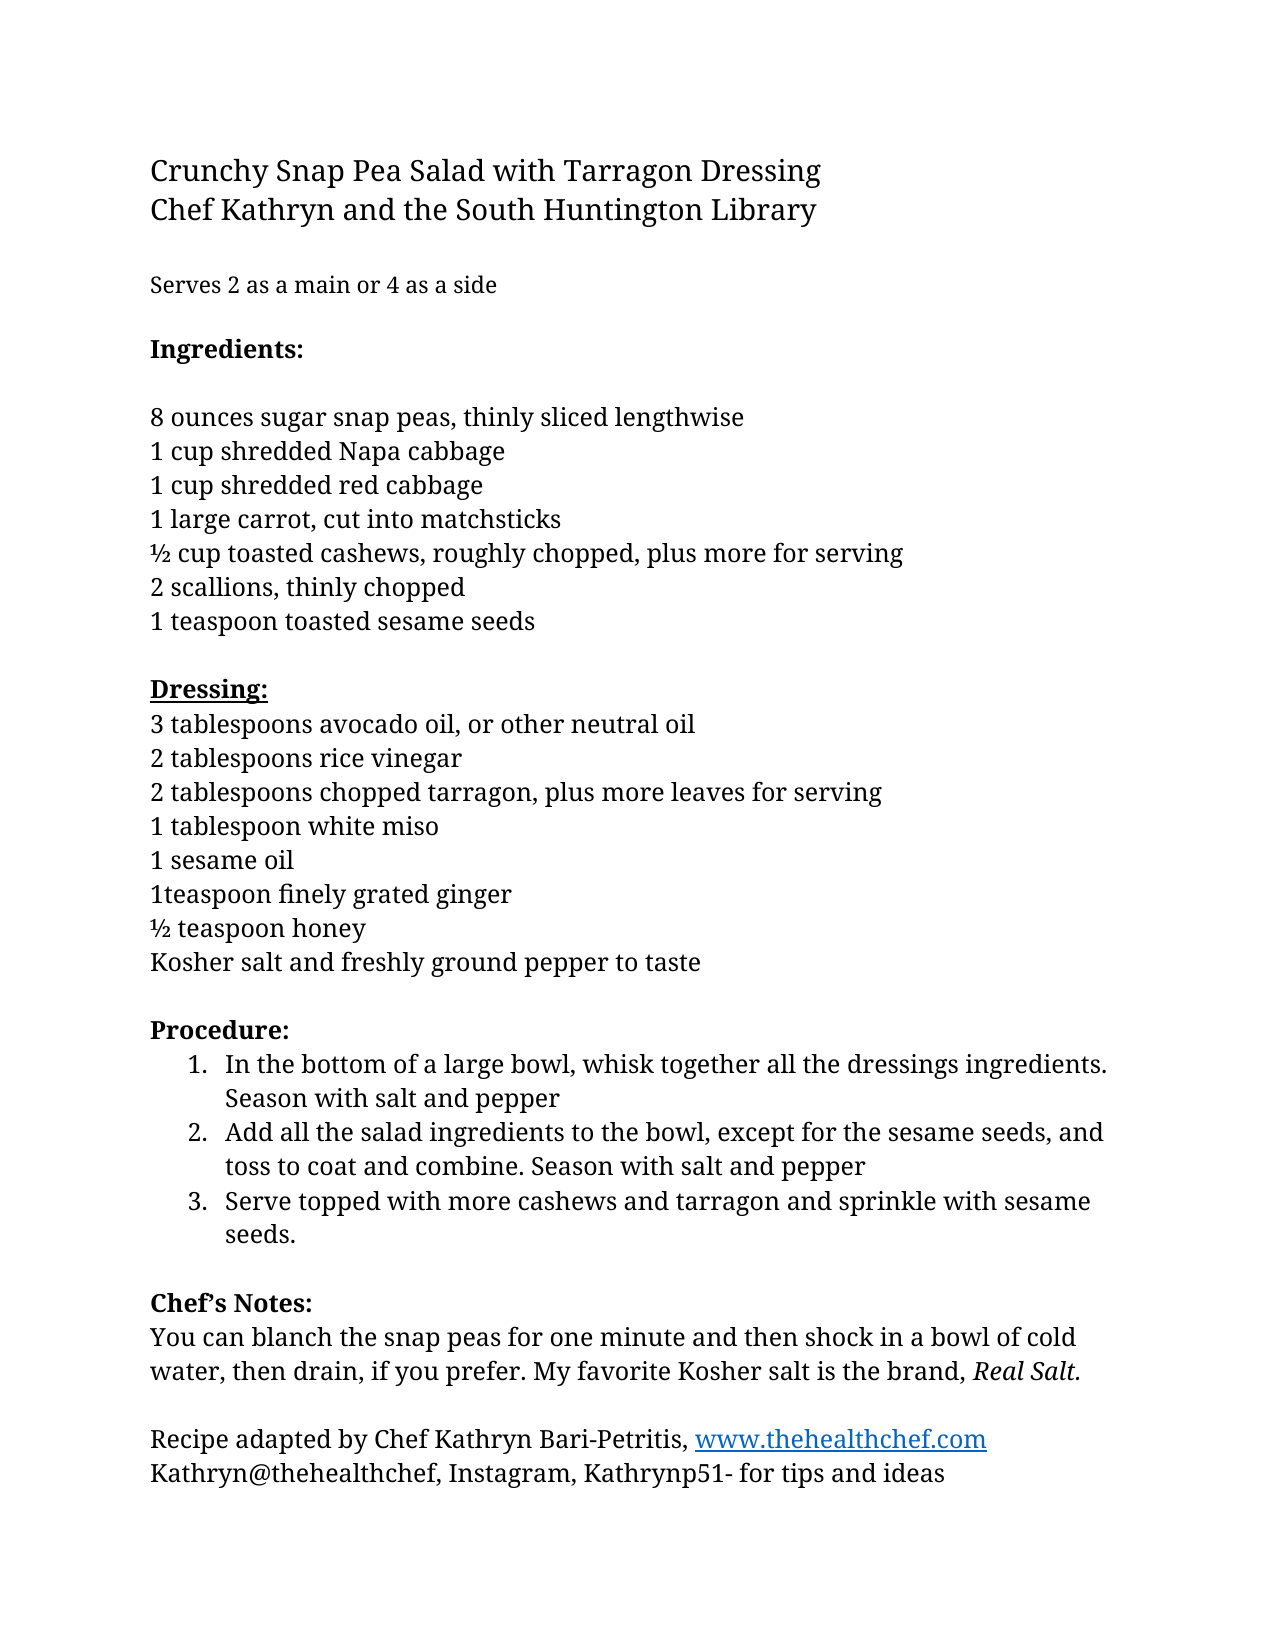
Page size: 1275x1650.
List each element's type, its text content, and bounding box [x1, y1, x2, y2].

text Procedure: [150, 1013, 1125, 1047]
text Recipe adapted by Chef Kathryn Bari-Petritis, www.thehealthchef.com [150, 1422, 1125, 1456]
text 1 tablespoon white miso [150, 808, 1125, 842]
text You can blanch the snap peas for one minute and then shock in a bowl of cold water, then drain, if you prefer. My favorite Kosher salt is the brand, Real Salt. [150, 1319, 1125, 1387]
text 1 cup shredded red cabbage [150, 468, 1125, 502]
text 2 tablespoons rice vinegar [150, 740, 1125, 774]
text Kosher salt and freshly ground pepper to taste [150, 945, 1125, 979]
text Dressing: [150, 672, 1125, 706]
text 3 tablespoons avocado oil, or other neutral oil [150, 706, 1125, 740]
text 1teaspoon finely grated ginger [150, 877, 1125, 911]
text 2 tablespoons chopped tarragon, plus more leaves for serving [150, 774, 1125, 808]
text Ingredients: [150, 332, 1125, 366]
text 1 teaspoon toasted sesame seeds [150, 604, 1125, 638]
list Serve topped with more cashews and tarragon and sprinkle with sesame seeds. [187, 1183, 1125, 1251]
list In the bottom of a large bowl, whisk together all the dressings ingredients. Season with salt and pepper [187, 1047, 1125, 1115]
text Crunchy Snap Pea Salad with Tarragon Dressing [150, 150, 1125, 190]
text Chef Kathryn and the South Huntington Library [150, 190, 1125, 229]
text ½ teaspoon honey [150, 911, 1125, 945]
text 8 ounces sugar snap peas, thinly sliced lengthwise [150, 400, 1125, 434]
text 2 scallions, thinly chopped [150, 570, 1125, 604]
list Add all the salad ingredients to the bowl, except for the sesame seeds, and toss to coat and combine. Season with salt and pepper [187, 1115, 1125, 1183]
text 1 sesame oil [150, 842, 1125, 877]
text 1 cup shredded Napa cabbage [150, 434, 1125, 468]
text Serves 2 as a main or 4 as a side [150, 269, 1125, 300]
text Chef’s Notes: [150, 1285, 1125, 1319]
text ½ cup toasted cashews, roughly chopped, plus more for serving [150, 536, 1125, 570]
text 1 large carrot, cut into matchsticks [150, 502, 1125, 536]
text Kathryn@thehealthchef, Instagram, Kathrynp51- for tips and ideas [150, 1456, 1125, 1490]
